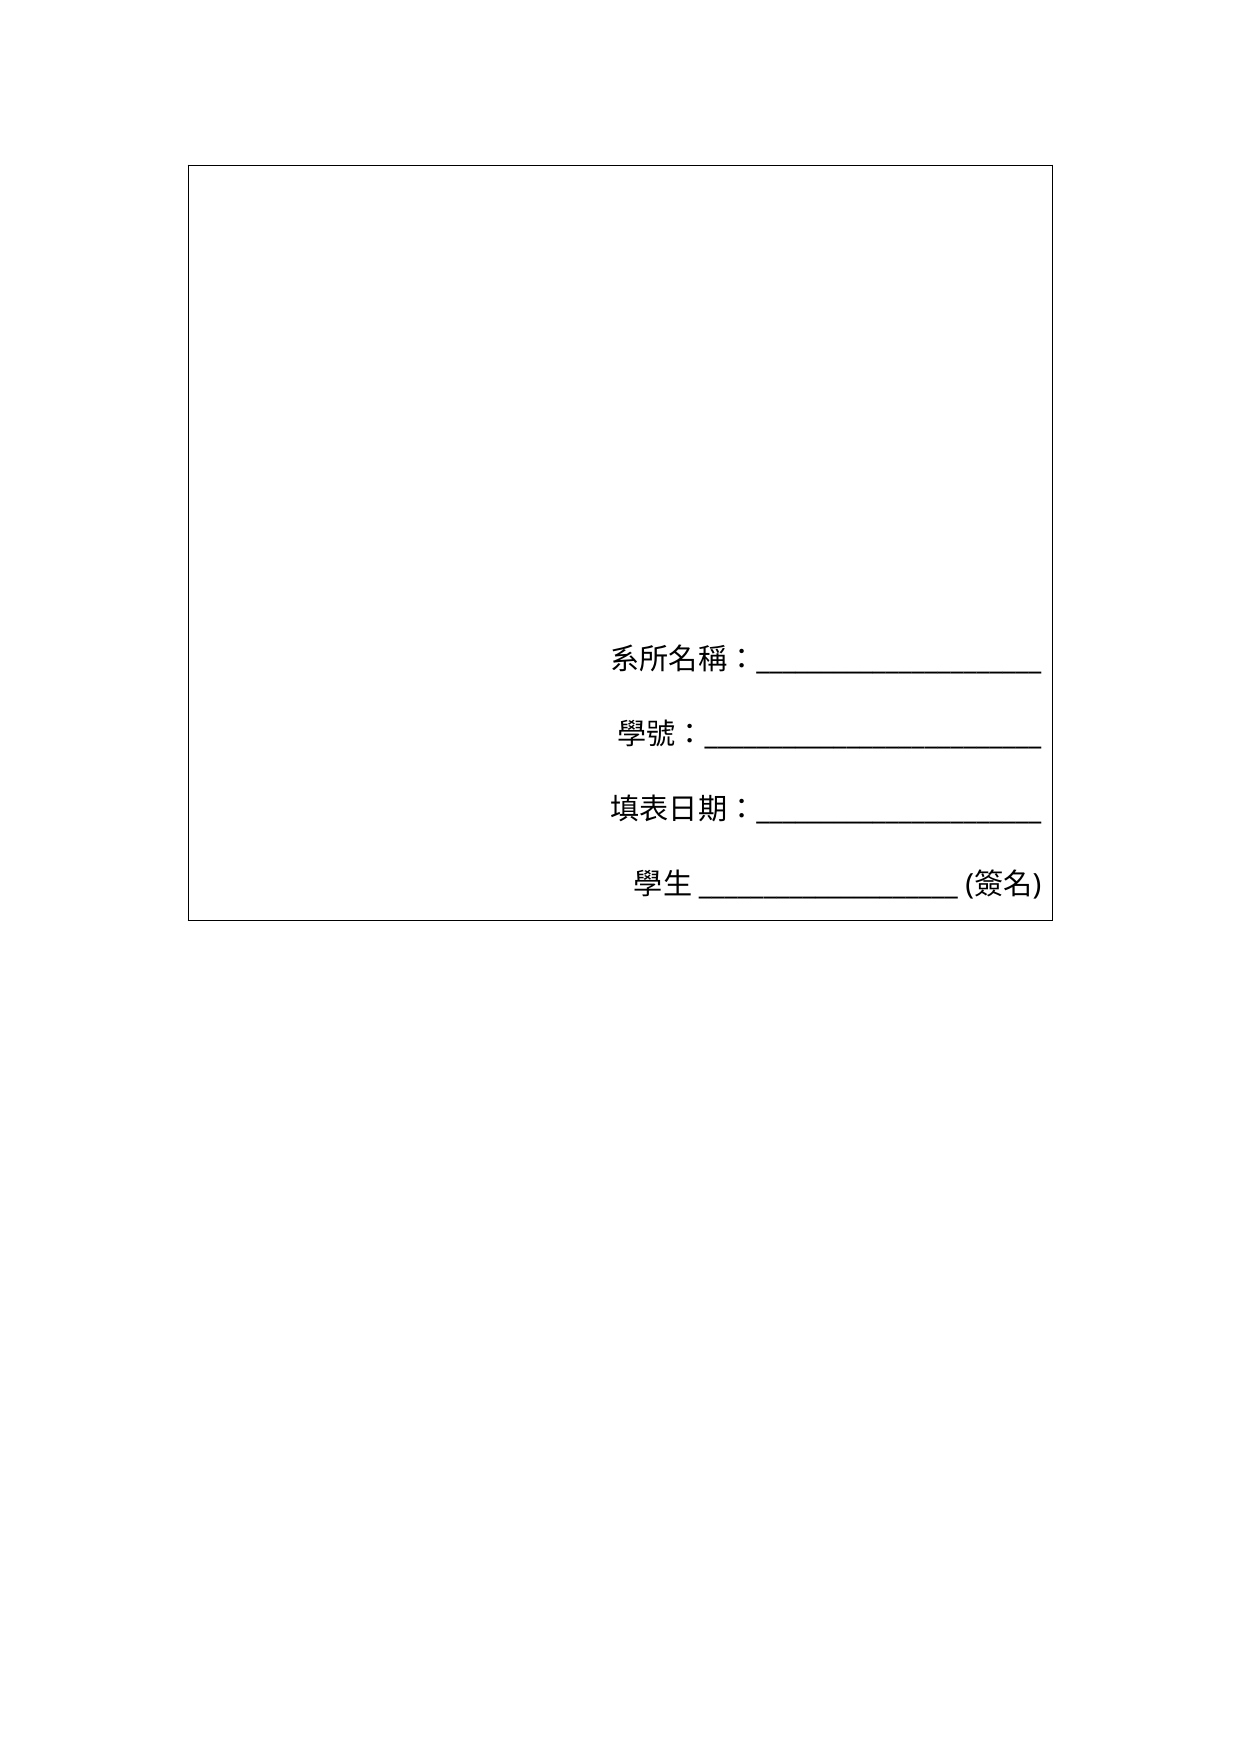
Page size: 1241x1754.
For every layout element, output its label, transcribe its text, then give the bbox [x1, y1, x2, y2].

table_cell 系所名稱：______________________ 學號：__________________________ 填表日期：______________________ 學生 ____________________ (簽名) [189, 620, 1052, 919]
table_cell [189, 166, 1052, 619]
